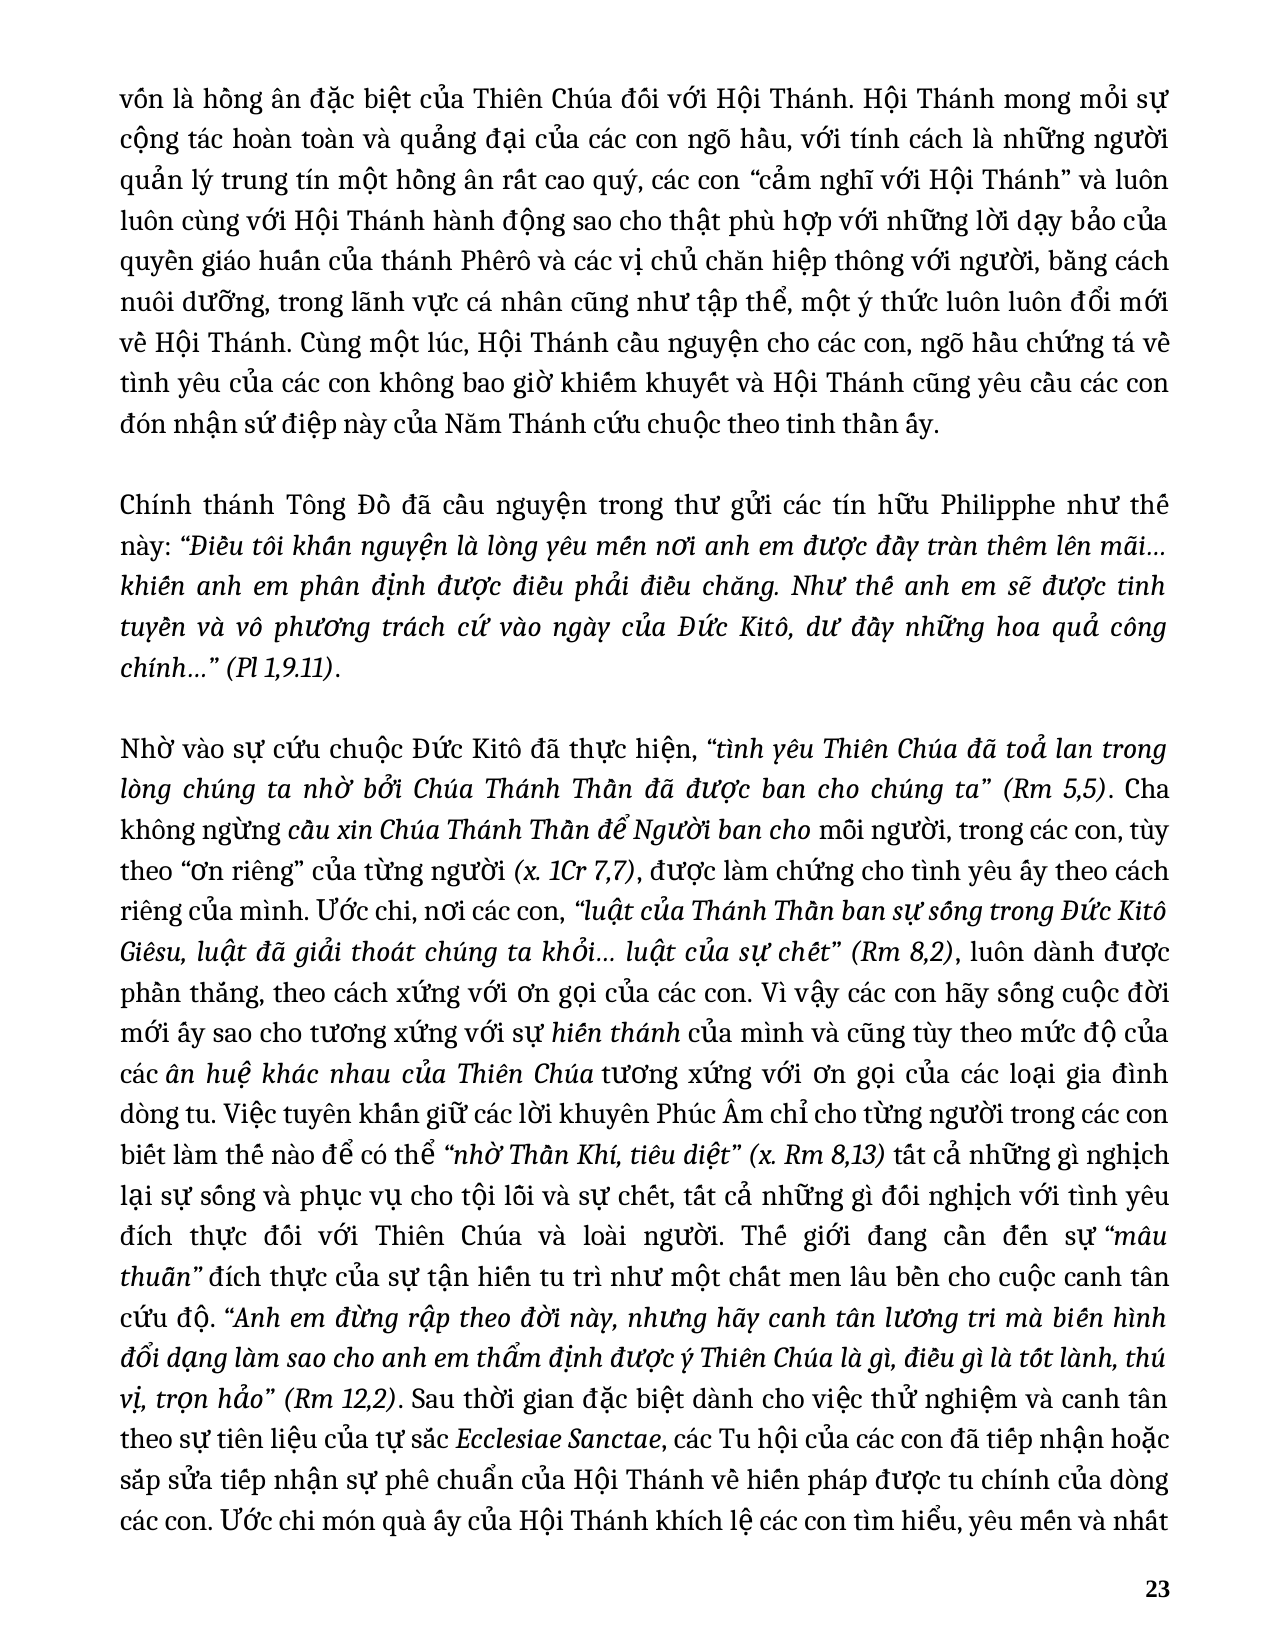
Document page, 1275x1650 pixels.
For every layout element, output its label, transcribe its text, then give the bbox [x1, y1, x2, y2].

text Chính thánh Tông Đồ đã cầu nguyện trong thư gửi các tín hữu Philipphe như thế này: “Điều tôi khấn nguyện là lòng yêu mến nơi anh em được đầy tràn thêm lên mãi… khiến anh em phân định được điều phải điều chăng. Như thế anh em sẽ được tinh tuyền và vô phương trách cứ vào ngày của Đức Kitô, dư đầy những hoa quả công chính…” (Pl 1,9.11). [120, 481, 1170, 684]
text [120, 725, 1170, 1537]
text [120, 75, 1170, 441]
